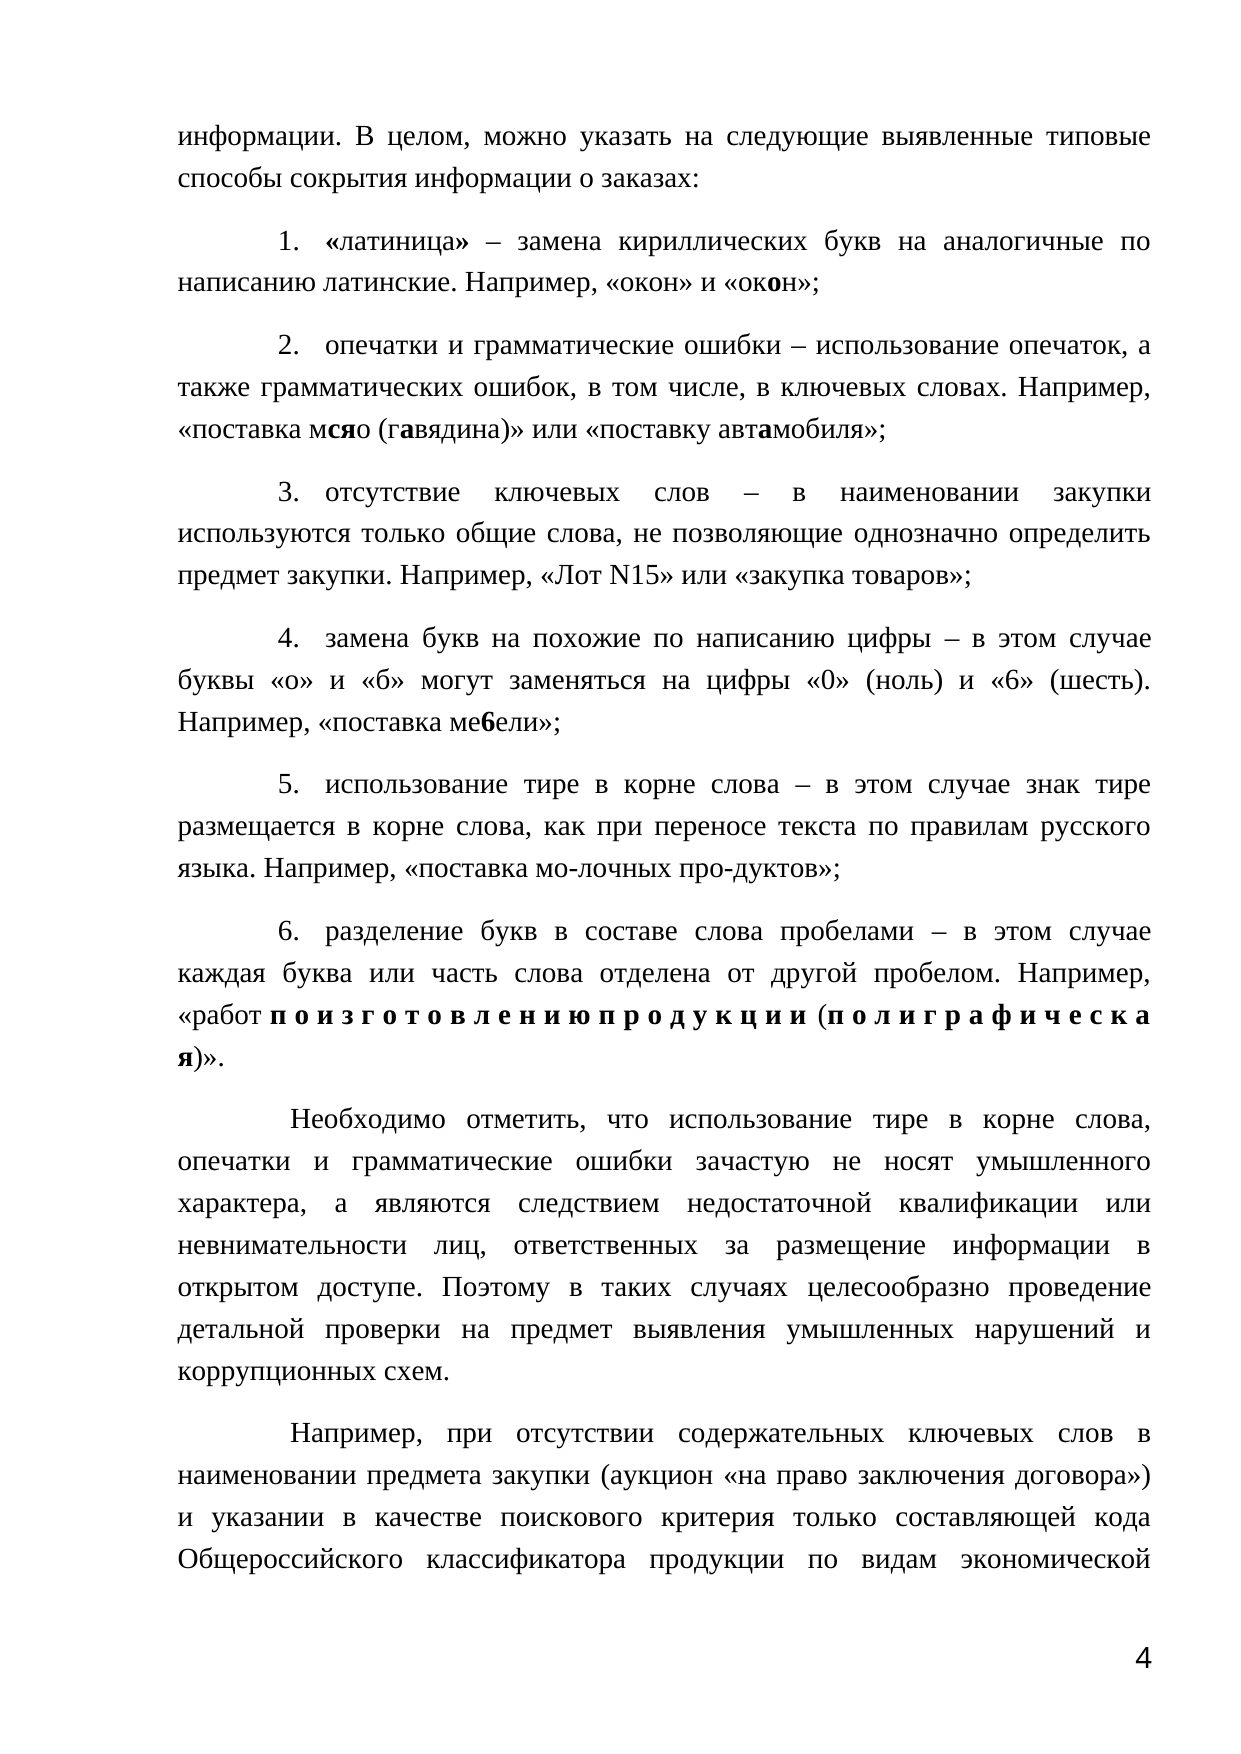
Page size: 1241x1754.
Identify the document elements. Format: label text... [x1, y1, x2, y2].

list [177, 1415, 1152, 1574]
list «латиница» – замена кириллических букв на аналогичные по написанию латинские. Например, «окон» и «окoн»; [177, 223, 1152, 298]
list отсутствие ключевых слов – в наименовании закупки используются только общие слова, не позволяющие однозначно определить предмет закупки. Например, «Лот N15» или «закупка товаров»; [177, 474, 1152, 591]
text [177, 118, 1152, 193]
list замена букв на похожие по написанию цифры – в этом случае буквы «о» и «б» могут заменяться на цифры «0» (ноль) и «6» (шесть). Например, «поставка ме6ели»; [177, 620, 1152, 737]
list разделение букв в составе слова пробелами – в этом случае каждая буква или часть слова отделена от другой пробелом. Например, «работ п о и з г о т о в л е н и ю п р о д у к ц и и (п о л и г р а ф и ч е с к а я)». [177, 913, 1152, 1072]
list опечатки и грамматические ошибки – использование опечаток, а также грамматических ошибок, в том числе, в ключевых словах. Например, «поставка мсяо (гавядина)» или «поставку автамобиля»; [177, 327, 1152, 444]
list использование тире в корне слова – в этом случае знак тире размещается в корне слова, как при переносе текста по правилам русского языка. Например, «поставка мо-лочных про-дуктов»; [177, 767, 1152, 884]
list Необходимо отметить, что использование тире в корне слова, опечатки и грамматические ошибки зачастую не носят умышленного характера, а являются следствием недостаточной квалификации или невнимательности лиц, ответственных за размещение информации в открытом доступе. Поэтому в таких случаях целесообразно проведение детальной проверки на предмет выявления умышленных нарушений и коррупционных схем. [177, 1101, 1152, 1386]
